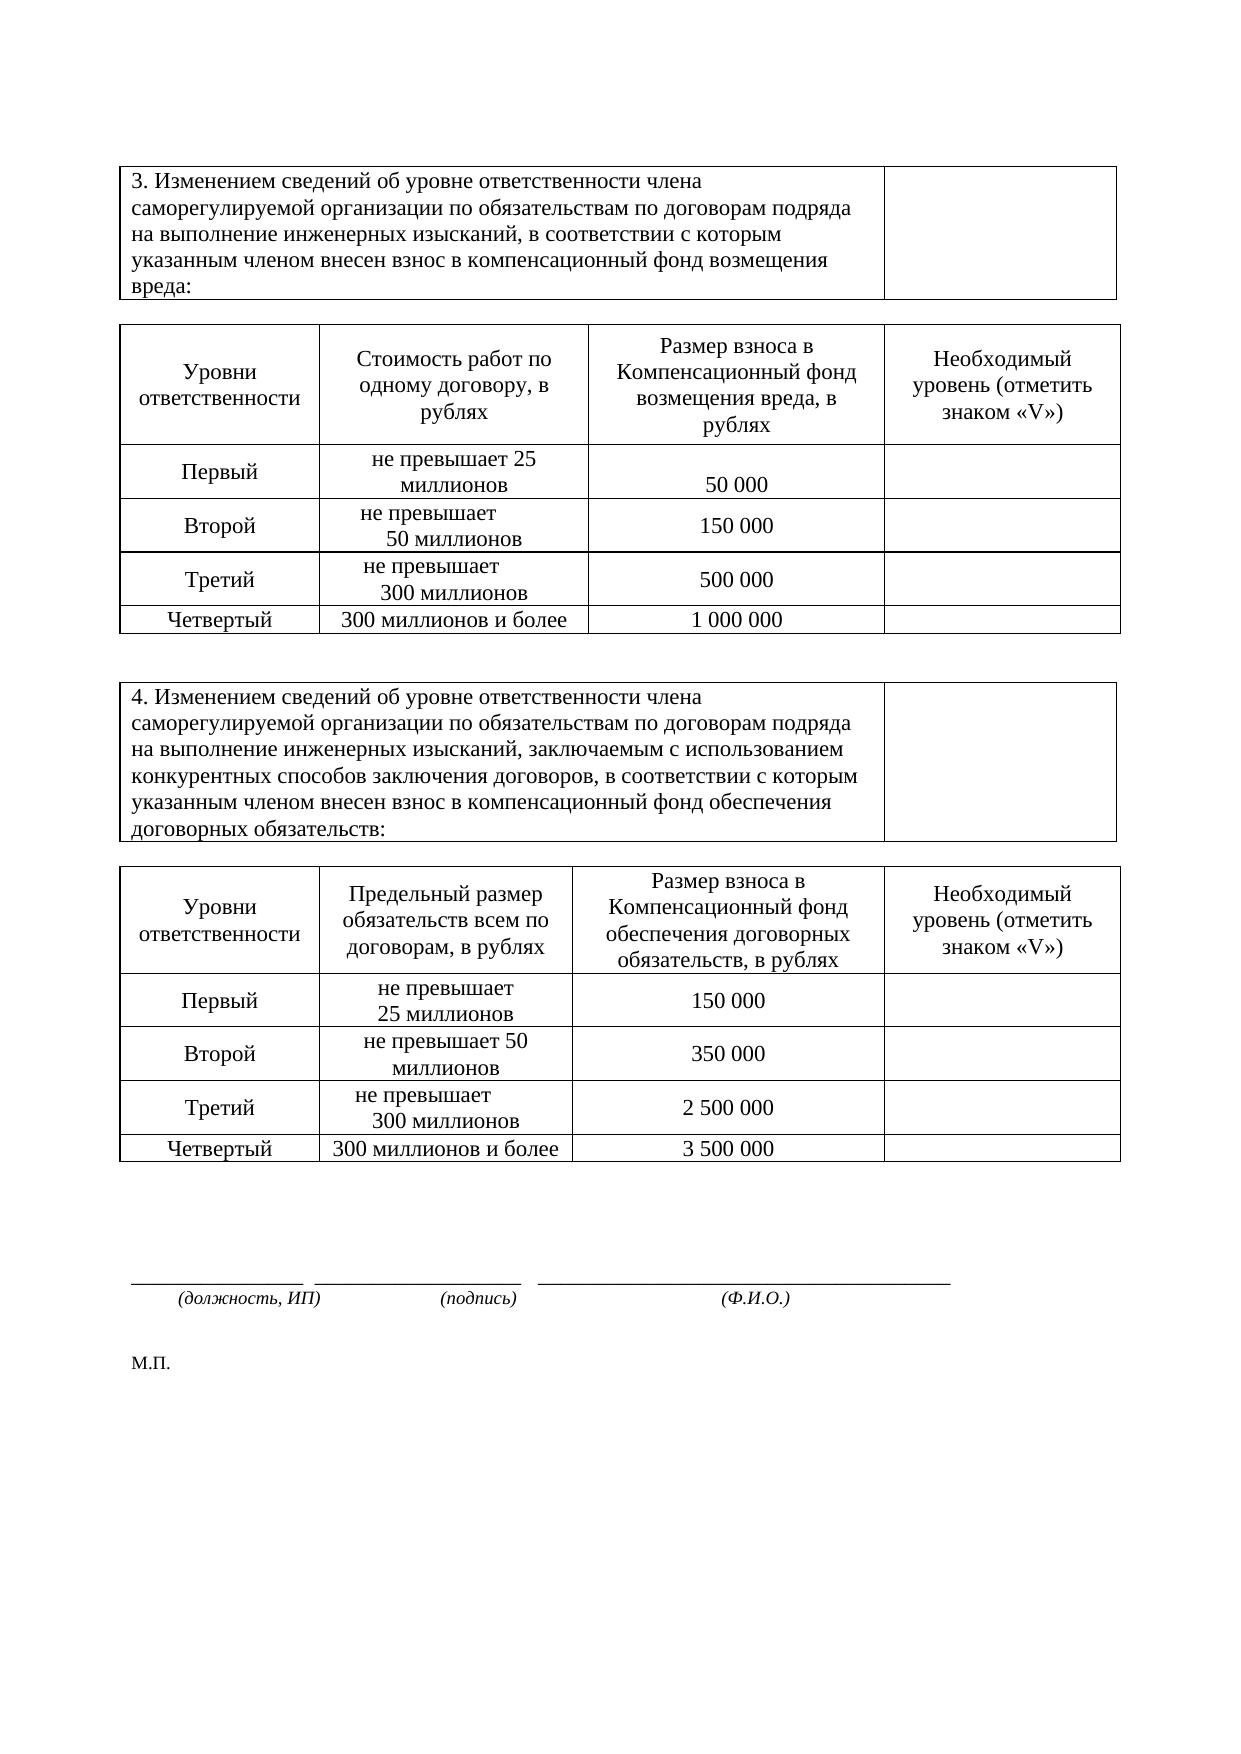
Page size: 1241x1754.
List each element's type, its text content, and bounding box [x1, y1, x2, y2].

table_header Необходимый уровень (отметить знаком «V») [885, 325, 1120, 444]
table_cell [885, 606, 1120, 633]
table_cell Второй [121, 1027, 319, 1080]
table_cell [885, 553, 1120, 605]
table_cell Четвертый [121, 1135, 319, 1161]
table_cell [885, 445, 1120, 498]
table_cell 150 000 [573, 974, 884, 1026]
table_cell 350 000 [573, 1027, 884, 1080]
table_cell не превышает 50 миллионов [320, 499, 588, 551]
table_cell 50 000 [589, 445, 884, 498]
table_header 4. Изменением сведений об уровне ответственности члена саморегулируемой организации по обязательствам по договорам подряда на выполнение инженерных изысканий, заключаемым с использованием конкурентных способов заключения договоров, в соответствии с которым указанным членом внесен взнос в компенсационный фонд обеспечения договорных обязательств: [121, 683, 884, 841]
table_header [885, 683, 1116, 841]
text (должность, ИП) (подпись) (Ф.И.О.) [131, 1287, 1181, 1309]
table_cell 3 500 000 [573, 1135, 884, 1161]
table_cell не превышает 50 миллионов [320, 1027, 572, 1080]
table_cell Первый [121, 445, 319, 498]
text М.П. [131, 1352, 1181, 1373]
table_header Размер взноса в Компенсационный фонд обеспечения договорных обязательств, в рублях [573, 867, 884, 972]
table_cell [885, 499, 1120, 551]
table_cell Третий [121, 553, 319, 605]
table_cell 2 500 000 [573, 1081, 884, 1134]
table_header 3. Изменением сведений об уровне ответственности члена саморегулируемой организации по обязательствам по договорам подряда на выполнение инженерных изысканий, в соответствии с которым указанным членом внесен взнос в компенсационный фонд возмещения вреда: [121, 167, 884, 299]
table_header Уровни ответственности [121, 867, 319, 972]
table_cell не превышает 25 миллионов [320, 445, 588, 498]
table_cell 500 000 [589, 553, 884, 605]
table_cell не превышает 300 миллионов [320, 1081, 572, 1134]
table_cell Третий [121, 1081, 319, 1134]
table_cell Второй [121, 499, 319, 551]
table_header Стоимость работ по одному договору, в рублях [320, 325, 588, 444]
table_cell [885, 1135, 1120, 1161]
table_header Уровни ответственности [121, 325, 319, 444]
table_cell [885, 1081, 1120, 1134]
table_cell 1 000 000 [589, 606, 884, 633]
table_header Предельный размер обязательств всем по договорам, в рублях [320, 867, 572, 972]
table_cell 150 000 [589, 499, 884, 551]
table_cell [885, 1027, 1120, 1080]
table_cell не превышает 300 миллионов [320, 553, 588, 605]
table_header Размер взноса в Компенсационный фонд возмещения вреда, в рублях [589, 325, 884, 444]
table_header Необходимый уровень (отметить знаком «V») [885, 867, 1120, 972]
table_cell Четвертый [121, 606, 319, 633]
table_cell 300 миллионов и более [320, 606, 588, 633]
table_cell 300 миллионов и более [320, 1135, 572, 1161]
text _______________ __________________ ____________________________________ [131, 1261, 1181, 1287]
table_cell не превышает 25 миллионов [320, 974, 572, 1026]
table_cell [885, 974, 1120, 1026]
table_cell Первый [121, 974, 319, 1026]
table_header [885, 167, 1116, 299]
